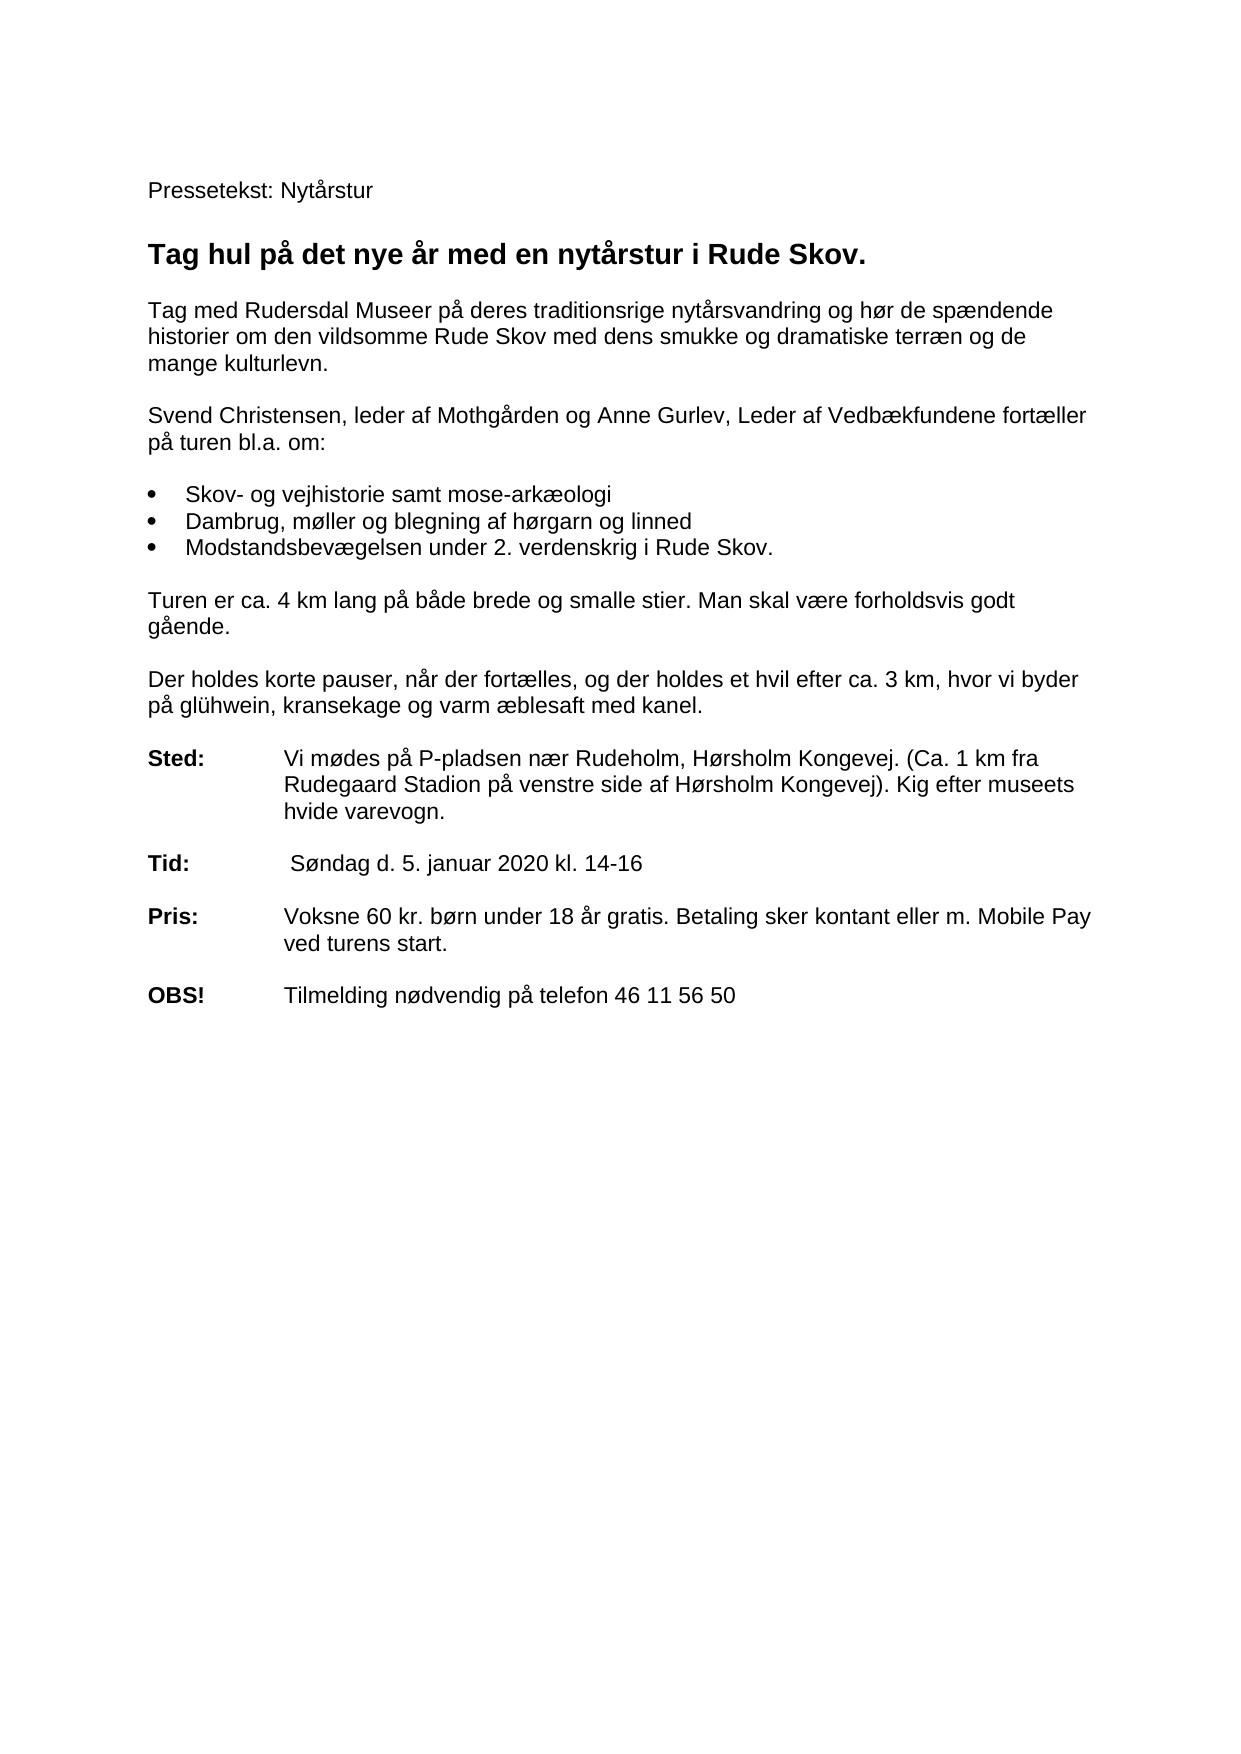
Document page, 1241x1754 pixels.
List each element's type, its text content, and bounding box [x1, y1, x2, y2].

text Tag med Rudersdal Museer på deres traditionsrige nytårsvandring og hør de spændende historier om den vildsomme Rude Skov med dens smukke og dramatiske terræn og de mange kulturlevn. [148, 297, 1093, 376]
text Der holdes korte pauser, når der fortælles, og der holdes et hvil efter ca. 3 km, hvor vi byder på glühwein, kransekage og varm æblesaft med kanel. [148, 666, 1093, 719]
text Turen er ca. 4 km lang på både brede og smalle stier. Man skal være forholdsvis godt gående. [148, 587, 1093, 639]
text OBS! Tilmelding nødvendig på telefon 46 11 56 50 [148, 982, 1093, 1008]
text Pris: Voksne 60 kr. børn under 18 år gratis. Betaling sker kontant eller m. Mobile Pay ved turens start. [148, 903, 1093, 956]
text Tag hul på det nye år med en nytårstur i Rude Skov. [148, 237, 1093, 271]
list Modstandsbevægelsen under 2. verdenskrig i Rude Skov. [148, 534, 1093, 561]
text Tid: Søndag d. 5. januar 2020 kl. 14-16 [148, 850, 1093, 877]
list Dambrug, møller og blegning af hørgarn og linned [148, 508, 1093, 534]
text Sted: Vi mødes på P-pladsen nær Rudeholm, Hørsholm Kongevej. (Ca. 1 km fra Rudegaard Stadion på venstre side af Hørsholm Kongevej). Kig efter museets hvide varevogn. [148, 745, 1093, 824]
text Svend Christensen, leder af Mothgården og Anne Gurlev, Leder af Vedbækfundene fortæller på turen bl.a. om: [148, 402, 1093, 455]
list Skov- og vejhistorie samt mose-arkæologi [148, 481, 1093, 508]
text Pressetekst: Nytårstur [148, 177, 1093, 203]
